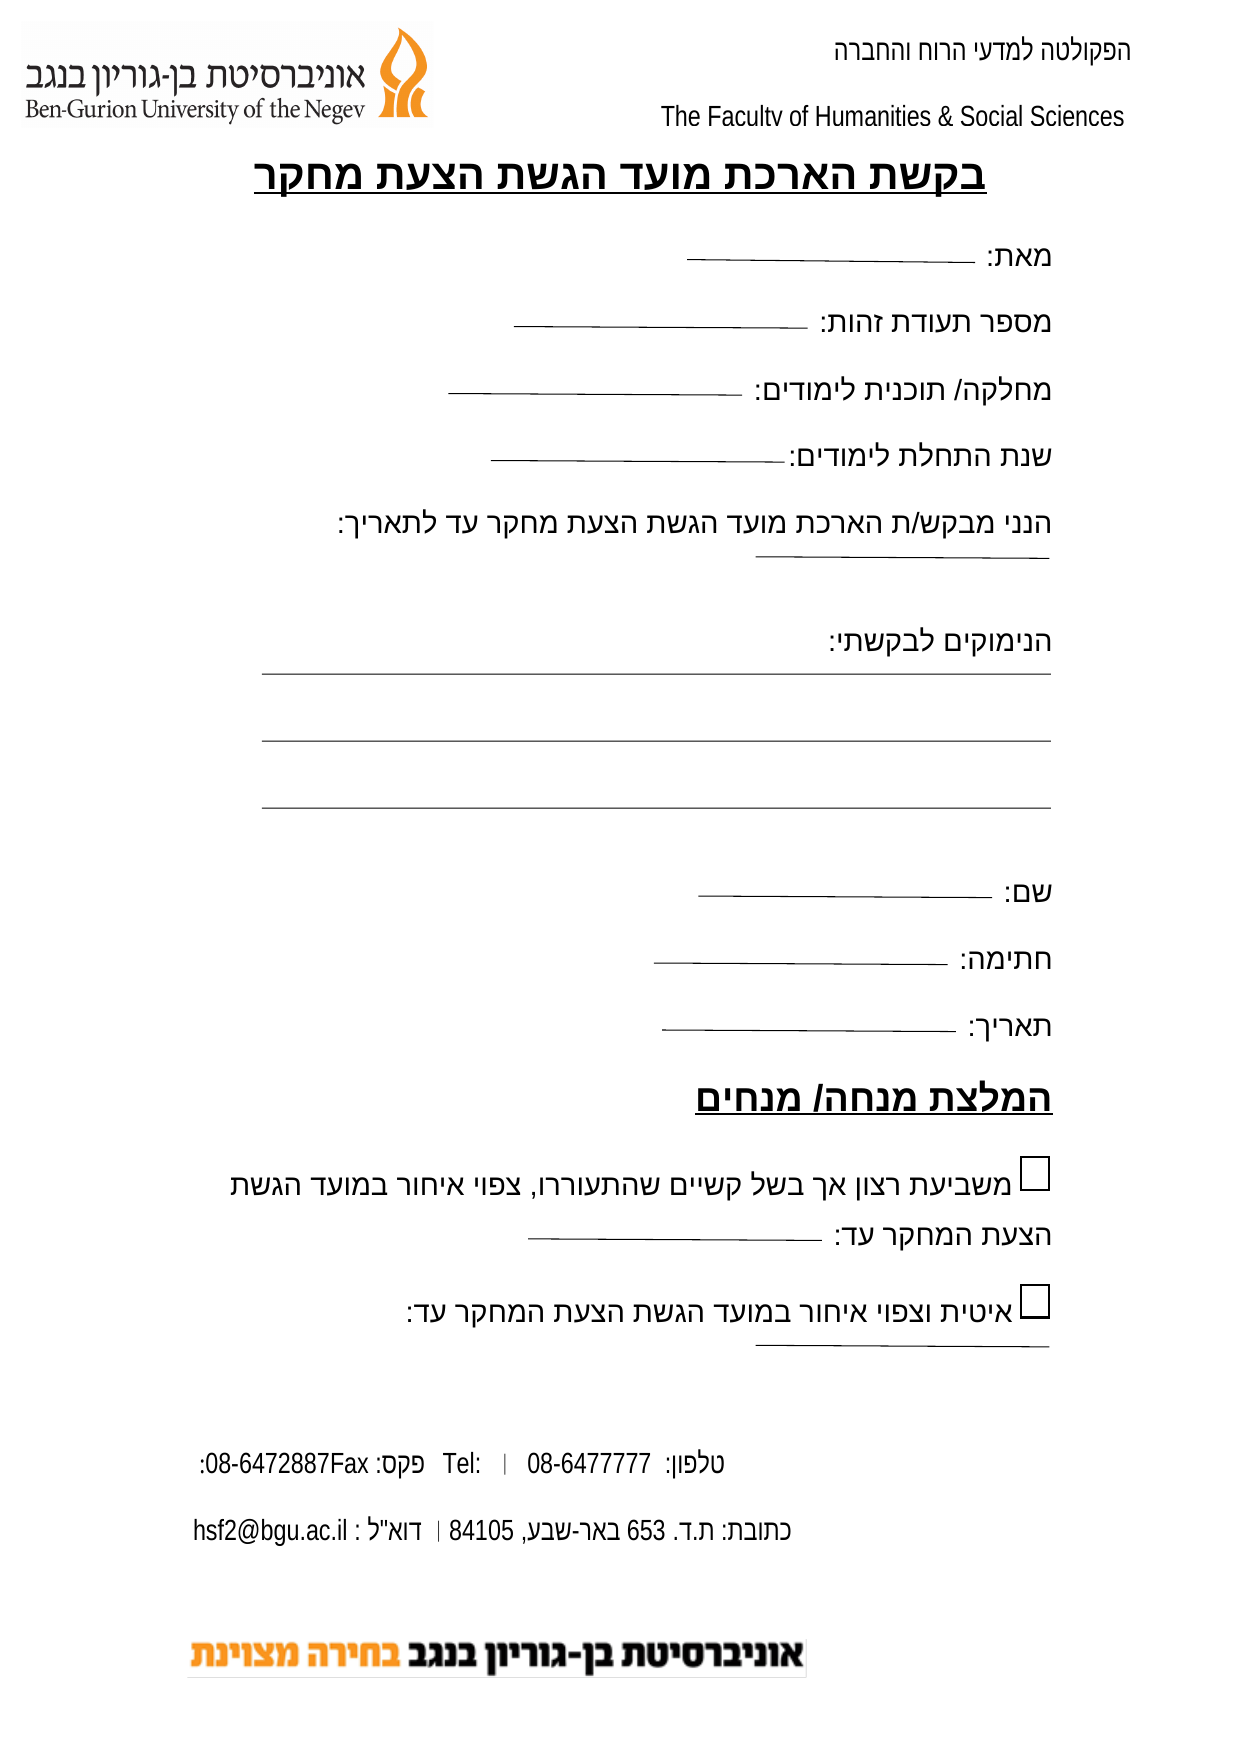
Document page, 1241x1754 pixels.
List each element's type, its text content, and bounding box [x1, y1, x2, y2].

picture [187, 1639, 808, 1681]
text חתימה: [187, 942, 1053, 976]
text תאריך: [187, 1009, 1053, 1042]
text שנת התחלת לימודים: [187, 439, 1053, 473]
subtitle המלצת מנחה/ מנחים [187, 1076, 1053, 1119]
text מאת: [187, 238, 1053, 272]
text הנני מבקש/ת הארכת מועד הגשת הצעת מחקר עד לתאריך: [187, 506, 1053, 590]
text מספר תעודת זהות: [187, 306, 1053, 339]
text שם: [187, 875, 1053, 908]
text הנימוקים לבקשתי: [187, 624, 1053, 708]
text משביעת רצון אך בשל קשיים שהתעוררו, צפוי איחור במועד הגשת הצעת המחקר עד: [187, 1157, 1053, 1251]
subtitle בקשת הארכת מועד הגשת הצעת מחקר [187, 150, 1053, 198]
text מחלקה/ תוכנית לימודים: [187, 372, 1053, 406]
text איטית וצפוי איחור במועד הגשת הצעת המחקר עד: [187, 1285, 1053, 1379]
